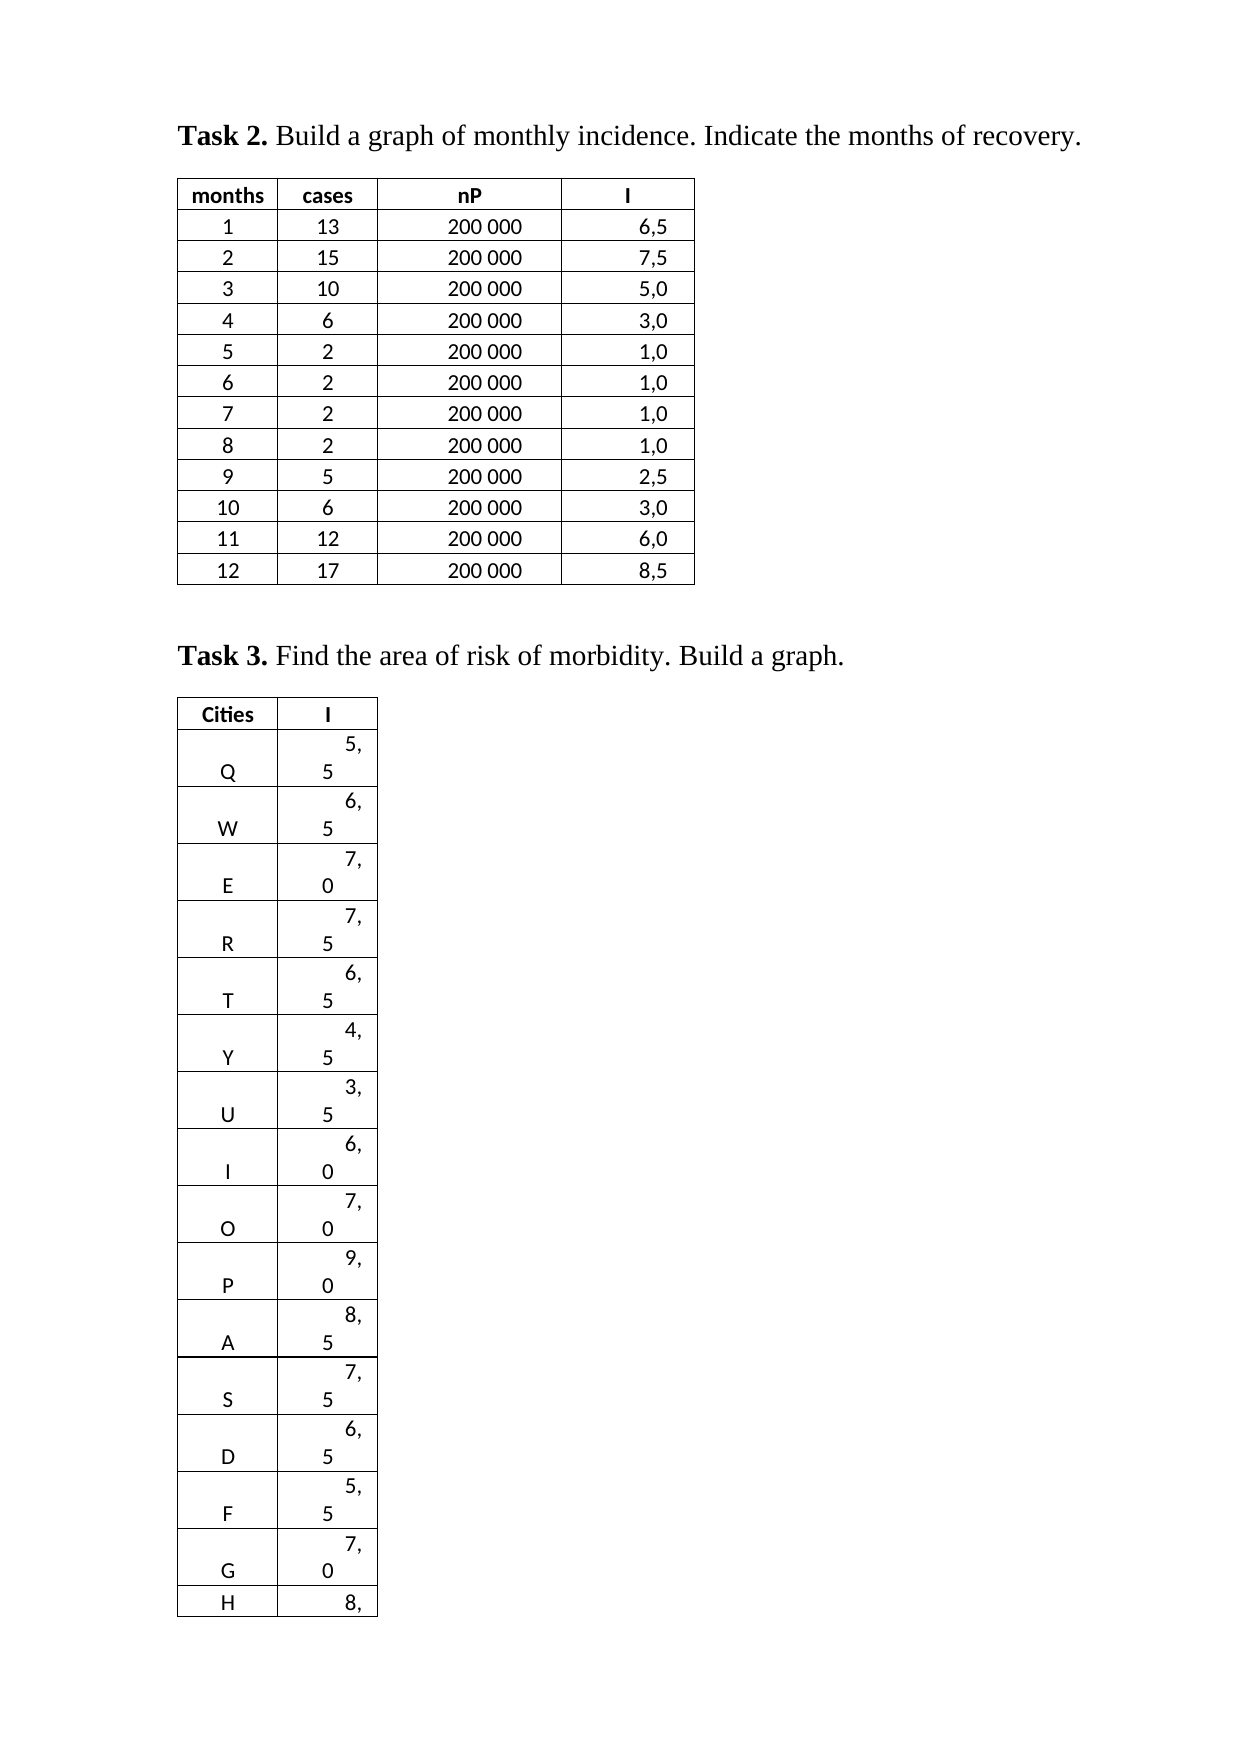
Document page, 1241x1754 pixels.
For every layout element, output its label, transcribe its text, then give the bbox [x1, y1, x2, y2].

table_cell 2,5 [562, 460, 694, 490]
table_header I [278, 698, 377, 728]
table_cell 10 [178, 491, 277, 521]
table_cell 4,5 [278, 1015, 377, 1071]
text Task 2. Build a graph of monthly incidence. Indicate the months of recovery. [177, 118, 1152, 152]
table_cell 200 000 [378, 429, 561, 459]
table_header nP [378, 179, 561, 209]
table_cell 6,5 [278, 958, 377, 1014]
table_cell 2 [278, 366, 377, 396]
table_cell 5 [178, 335, 277, 365]
table_cell 3 [178, 272, 277, 302]
table_cell W [178, 787, 277, 843]
table_cell G [178, 1529, 277, 1585]
table_cell 5 [278, 460, 377, 490]
table_cell 13 [278, 210, 377, 240]
table_cell 2 [178, 241, 277, 271]
table_header months [178, 179, 277, 209]
table_cell 6 [278, 491, 377, 521]
table_cell 200 000 [378, 554, 561, 584]
table_cell 7,0 [278, 844, 377, 900]
table_cell 7,0 [278, 1186, 377, 1242]
table_cell Y [178, 1015, 277, 1071]
table_cell 7,5 [278, 901, 377, 957]
table_cell 7,0 [278, 1529, 377, 1585]
table_cell Q [178, 730, 277, 786]
table_cell 200 000 [378, 397, 561, 427]
table_cell O [178, 1186, 277, 1242]
table_cell H [178, 1586, 277, 1616]
table_cell 200 000 [378, 335, 561, 365]
table_cell 3,0 [562, 304, 694, 334]
table_cell 3,5 [278, 1072, 377, 1128]
table_cell 6 [178, 366, 277, 396]
table_cell A [178, 1300, 277, 1356]
table_cell 6,0 [278, 1129, 377, 1185]
table_cell 1 [178, 210, 277, 240]
table_cell 5,5 [278, 730, 377, 786]
table_cell 11 [178, 522, 277, 552]
table_cell 200 000 [378, 491, 561, 521]
table_cell 7,5 [278, 1358, 377, 1413]
table_cell 6,5 [562, 210, 694, 240]
table_cell F [178, 1472, 277, 1528]
table_cell 200 000 [378, 304, 561, 334]
table_cell 6,5 [278, 787, 377, 843]
table_header cases [278, 179, 377, 209]
table_cell D [178, 1415, 277, 1471]
table_cell 7,5 [562, 241, 694, 271]
table_cell 7 [178, 397, 277, 427]
table_cell 8,5 [278, 1300, 377, 1356]
table_cell T [178, 958, 277, 1014]
table_cell 1,0 [562, 366, 694, 396]
table_header Cities [178, 698, 277, 728]
table_cell 6,5 [278, 1415, 377, 1471]
table_cell 8 [178, 429, 277, 459]
table_cell 6 [278, 304, 377, 334]
table_cell 2 [278, 397, 377, 427]
table_cell 4 [178, 304, 277, 334]
table_cell 12 [178, 554, 277, 584]
table_cell 200 000 [378, 210, 561, 240]
table_cell 8,5 [562, 554, 694, 584]
table_cell 1,0 [562, 335, 694, 365]
table_cell 3,0 [562, 491, 694, 521]
table_cell 10 [278, 272, 377, 302]
table_header I [562, 179, 694, 209]
table_cell S [178, 1358, 277, 1413]
table_cell 200 000 [378, 460, 561, 490]
table_cell P [178, 1243, 277, 1299]
table_cell 9 [178, 460, 277, 490]
table_cell 200 000 [378, 522, 561, 552]
table_cell 2 [278, 335, 377, 365]
table_cell 15 [278, 241, 377, 271]
table_cell 5,0 [562, 272, 694, 302]
table_cell 9,0 [278, 1243, 377, 1299]
table_cell 1,0 [562, 429, 694, 459]
table_cell 200 000 [378, 272, 561, 302]
table_cell I [178, 1129, 277, 1185]
text Task 3. Find the area of risk of morbidity. Build a graph. [177, 638, 1152, 671]
table_cell 6,0 [562, 522, 694, 552]
table_cell 1,0 [562, 397, 694, 427]
table_cell 8,5 [278, 1586, 377, 1616]
table_cell 200 000 [378, 366, 561, 396]
table_cell U [178, 1072, 277, 1128]
table_cell R [178, 901, 277, 957]
table_cell 17 [278, 554, 377, 584]
table_cell 200 000 [378, 241, 561, 271]
table_cell 5,5 [278, 1472, 377, 1528]
table_cell 12 [278, 522, 377, 552]
table_cell E [178, 844, 277, 900]
table_cell 2 [278, 429, 377, 459]
